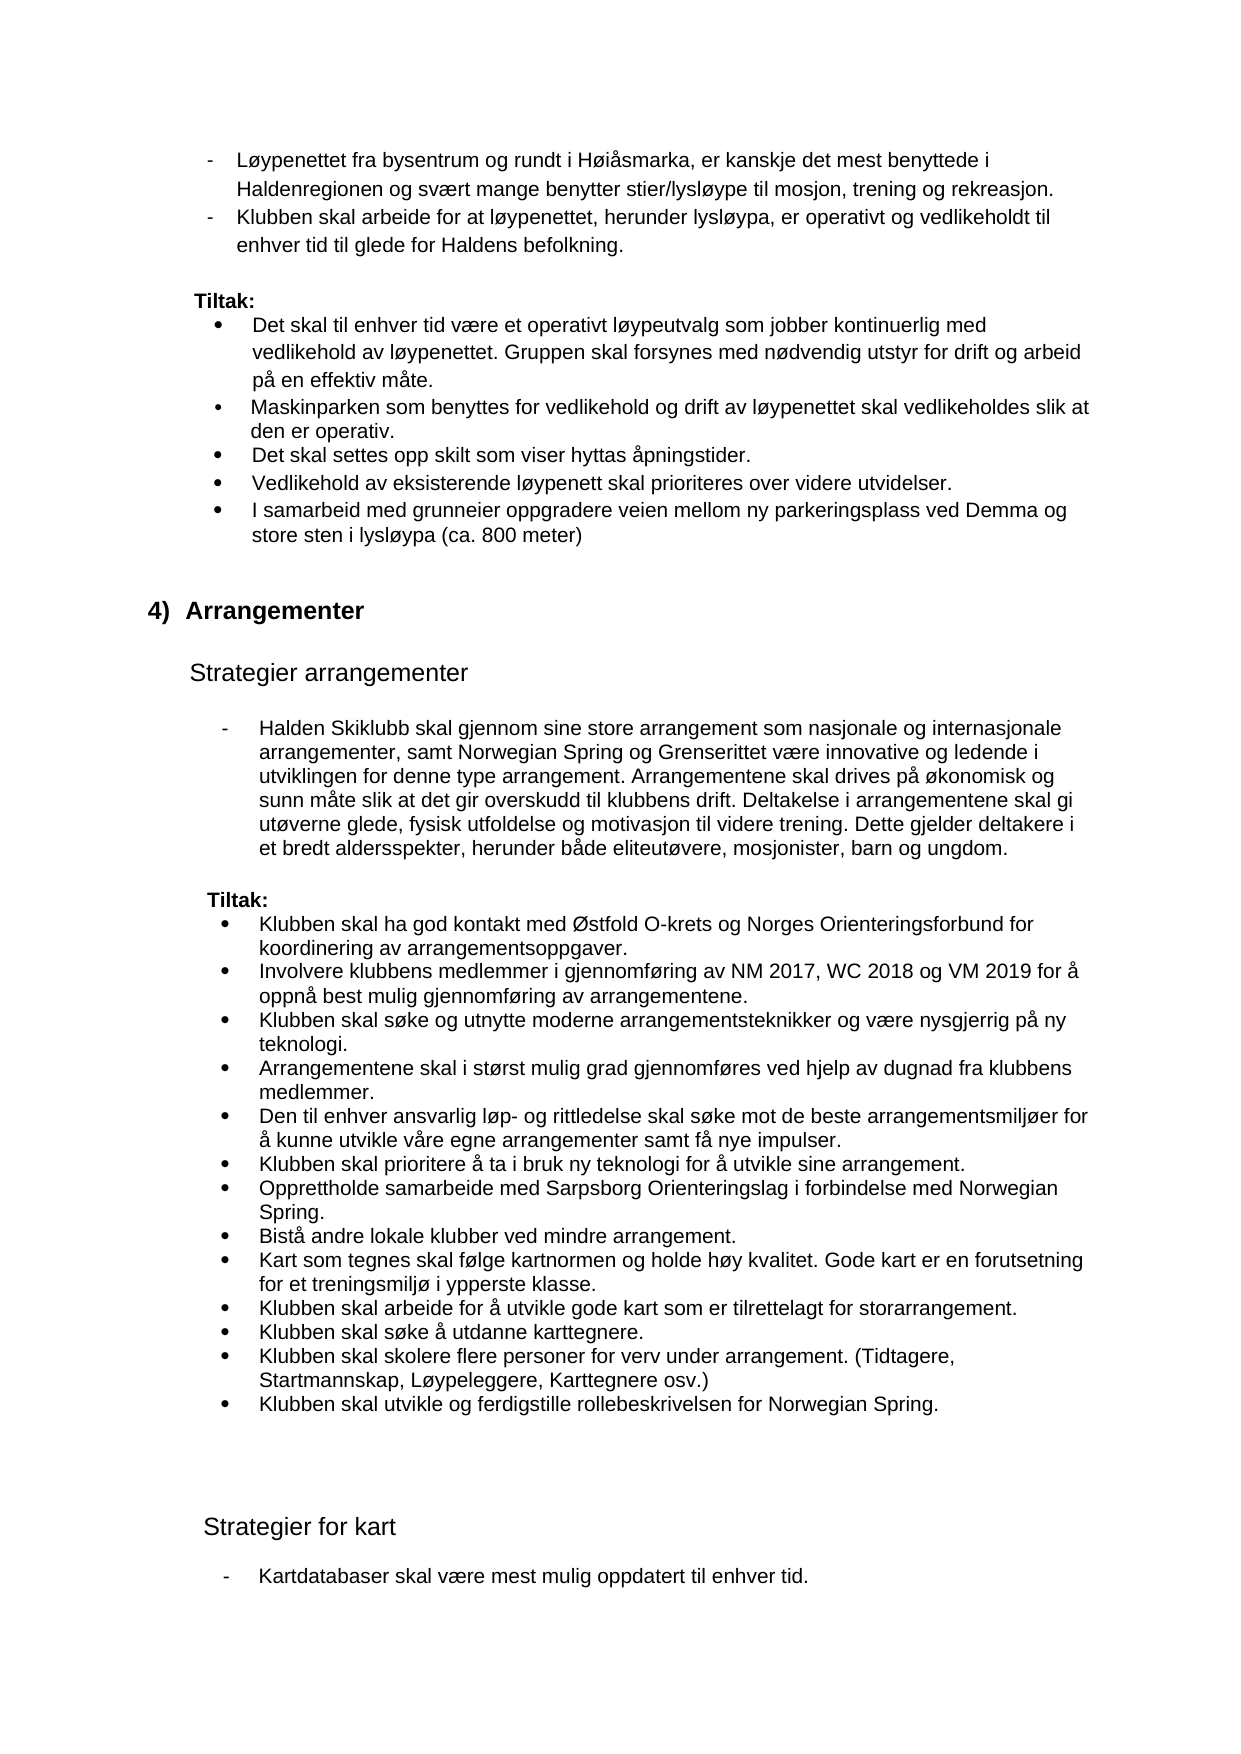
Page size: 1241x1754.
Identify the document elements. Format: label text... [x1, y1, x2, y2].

list Halden Skiklubb skal gjennom sine store arrangement som nasjonale og internasjonale arrangementer, samt Norwegian Spring og Grenserittet være innovative og ledende i utviklingen for denne type arrangement. Arrangementene skal drives på økonomisk og sunn måte slik at det gir overskudd til klubbens drift. Deltakelse i arrangementene skal gi utøverne glede, fysisk utfoldelse og motivasjon til videre trening. Dette gjelder deltakere i et bredt aldersspekter, herunder både eliteutøvere, mosjonister, barn og ungdom. [221, 716, 1093, 859]
list Klubben skal utvikle og ferdigstille rollebeskrivelsen for Norwegian Spring. [221, 1392, 1093, 1416]
list Klubben skal prioritere å ta i bruk ny teknologi for å utvikle sine arrangement. [221, 1151, 1093, 1176]
text Strategier arrangementer [148, 658, 1093, 687]
list Klubben skal ha god kontakt med Østfold O-krets og Norges Orienteringsforbund for koordinering av arrangementsoppgaver. [221, 911, 1093, 959]
list Klubben skal søke og utnytte moderne arrangementsteknikker og være nysgjerrig på ny teknologi. [221, 1007, 1093, 1055]
list I samarbeid med grunneier oppgradere veien mellom ny parkeringsplass ved Demma og store sten i lysløypa (ca. 800 meter) [214, 498, 1093, 546]
list Involvere klubbens medlemmer i gjennomføring av NM 2017, WC 2018 og VM 2019 for å oppnå best mulig gjennomføring av arrangementene. [221, 959, 1093, 1007]
text Strategier for kart [148, 1512, 1093, 1540]
list Det skal til enhver tid være et operativt løypeutvalg som jobber kontinuerlig med vedlikehold av løypenettet. Gruppen skal forsynes med nødvendig utstyr for drift og arbeid på en effektiv måte. [214, 313, 1093, 392]
list Klubben skal arbeide for å utvikle gode kart som er tilrettelagt for storarrangement. [221, 1296, 1093, 1320]
list Arrangementene skal i størst mulig grad gjennomføres ved hjelp av dugnad fra klubbens medlemmer. [221, 1055, 1093, 1103]
list Klubben skal skolere flere personer for verv under arrangement. (Tidtagere, Startmannskap, Løypeleggere, Karttegnere osv.) [221, 1344, 1093, 1392]
list Bistå andre lokale klubber ved mindre arrangement. [221, 1223, 1093, 1248]
text • Maskinparken som benyttes for vedlikehold og drift av løypenettet skal vedlikeholdes slik at den er operativ. [214, 395, 1093, 443]
list Klubben skal søke å utdanne karttegnere. [221, 1320, 1093, 1344]
subtitle Tiltak: [184, 887, 1093, 911]
list Det skal settes opp skilt som viser hyttas åpningstider. [214, 443, 1093, 467]
list Den til enhver ansvarlig løp- og rittledelse skal søke mot de beste arrangementsmiljøer for å kunne utvikle våre egne arrangementer samt få nye impulser. [221, 1103, 1093, 1151]
list Arrangementer [148, 596, 1093, 624]
subtitle Tiltak: [148, 289, 1093, 313]
list Vedlikehold av eksisterende løypenett skal prioriteres over videre utvidelser. [214, 471, 1093, 495]
text - Kartdatabaser skal være mest mulig oppdatert til enhver tid. [223, 1564, 1093, 1588]
list Løypenettet fra bysentrum og rundt i Høiåsmarka, er kanskje det mest benyttede i Haldenregionen og svært mange benytter stier/lysløype til mosjon, trening og rekreasjon. [207, 148, 1093, 201]
list Kart som tegnes skal følge kartnormen og holde høy kvalitet. Gode kart er en forutsetning for et treningsmiljø i ypperste klasse. [221, 1248, 1093, 1296]
list Opprettholde samarbeide med Sarpsborg Orienteringslag i forbindelse med Norwegian Spring. [221, 1176, 1093, 1223]
list Klubben skal arbeide for at løypenettet, herunder lysløypa, er operativt og vedlikeholdt til enhver tid til glede for Haldens befolkning. [207, 204, 1093, 257]
